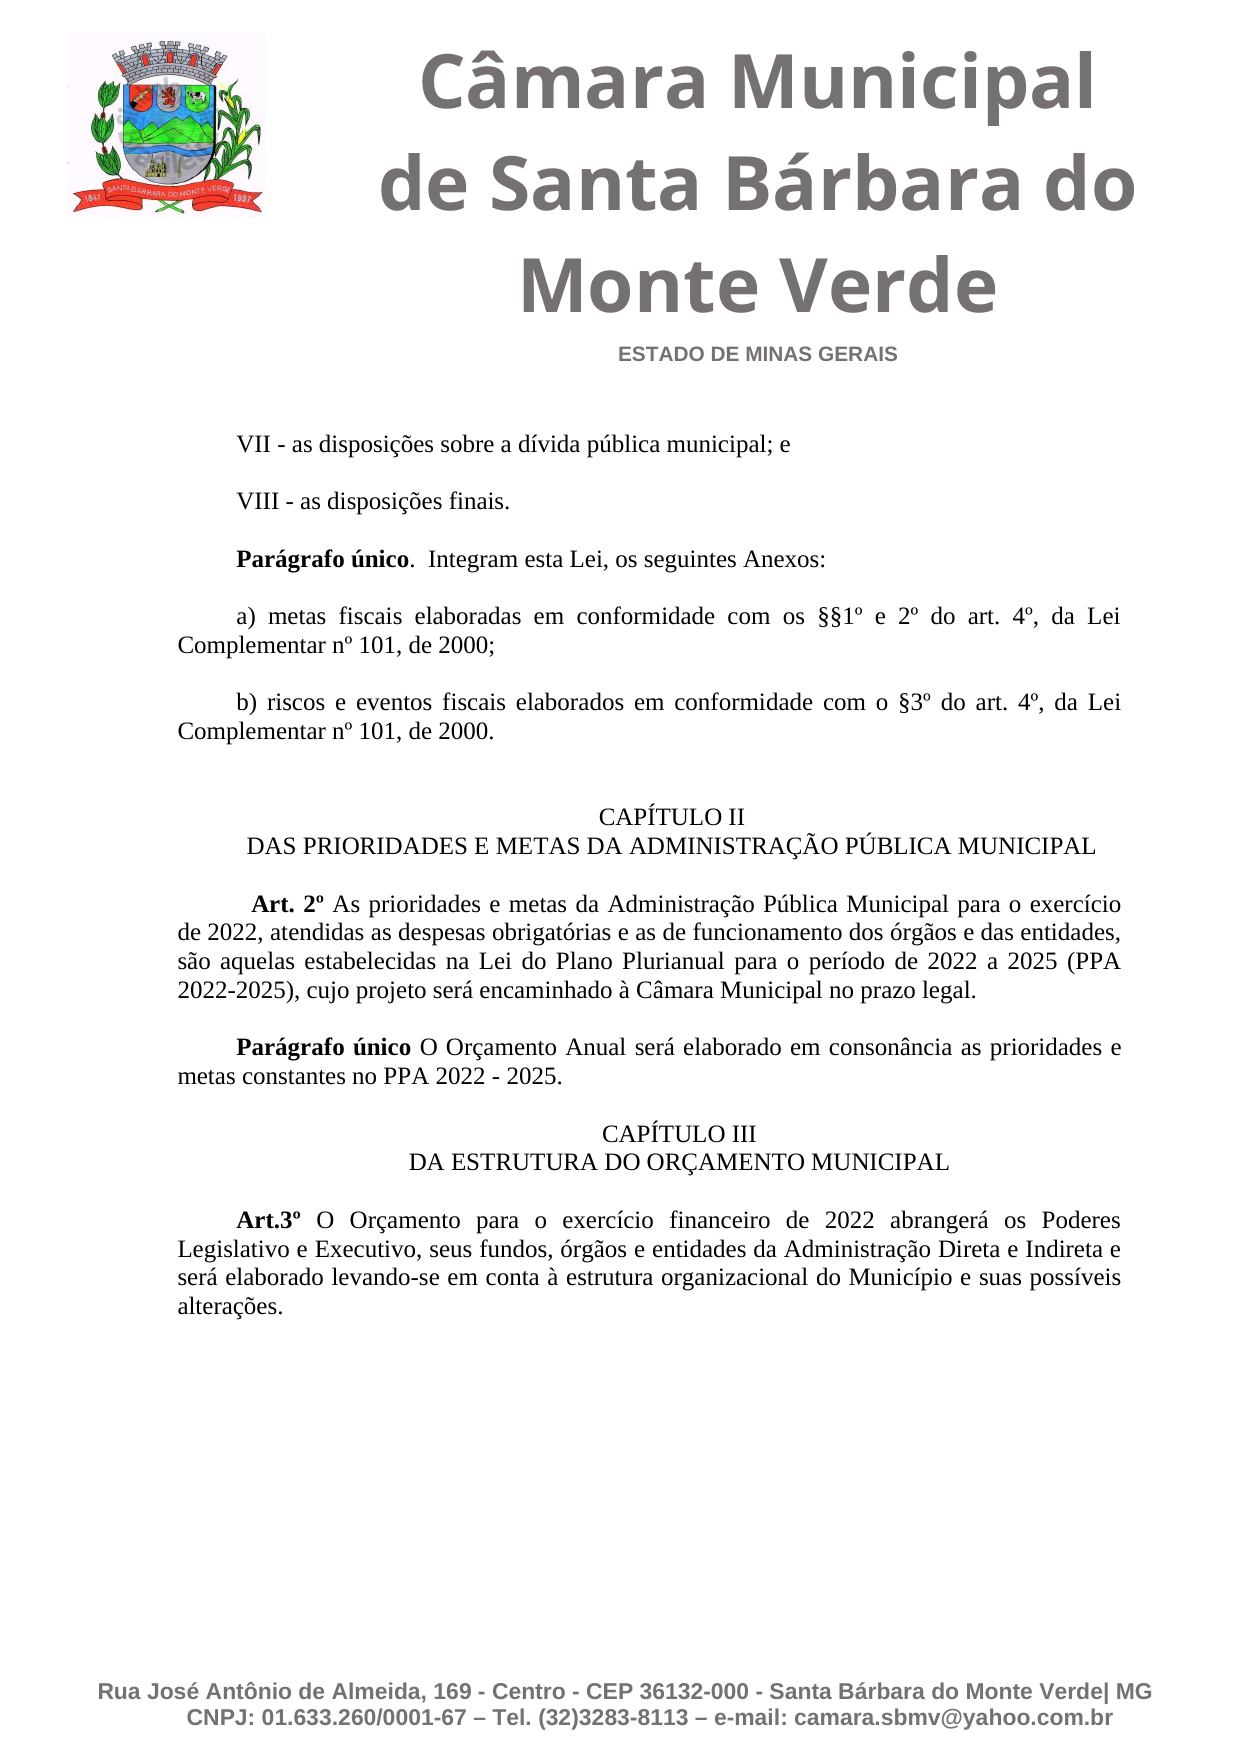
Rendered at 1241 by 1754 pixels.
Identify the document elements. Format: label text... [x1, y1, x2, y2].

text Art. 2º As prioridades e metas da Administração Pública Municipal para o exercício de 2022, atendidas as despesas obrigatórias e as de funcionamento dos órgãos e das entidades, são aquelas estabelecidas na Lei do Plano Plurianual para o período de 2022 a 2025 (PPA 2022-2025), cujo projeto será encaminhado à Câmara Municipal no prazo legal. [177, 889, 1122, 1004]
text Art.3º O Orçamento para o exercício financeiro de 2022 abrangerá os Poderes Legislativo e Executivo, seus fundos, órgãos e entidades da Administração Direta e Indireta e será elaborado levando-se em conta à estrutura organizacional do Município e suas possíveis alterações. [177, 1205, 1122, 1320]
text VIII - as disposições finais. [177, 486, 1122, 515]
text b) riscos e eventos fiscais elaborados em conformidade com o §3º do art. 4º, da Lei Complementar nº 101, de 2000. [177, 687, 1122, 745]
text Parágrafo único. Integram esta Lei, os seguintes Anexos: [177, 544, 1122, 572]
text VII - as disposições sobre a dívida pública municipal; e [177, 429, 1122, 457]
subtitle CAPÍTULO II [177, 802, 1122, 831]
text Parágrafo único O Orçamento Anual será elaborado em consonância as prioridades e metas constantes no PPA 2022 - 2025. [177, 1032, 1122, 1090]
text a) metas fiscais elaboradas em conformidade com os §§1º e 2º do art. 4º, da Lei Complementar nº 101, de 2000; [177, 601, 1122, 659]
picture [67, 33, 268, 217]
text DA ESTRUTURA DO ORÇAMENTO MUNICIPAL [192, 1147, 1122, 1176]
text CAPÍTULO III [192, 1119, 1122, 1147]
subtitle DAS PRIORIDADES E METAS DA ADMINISTRAÇÃO PÚBLICA MUNICIPAL [177, 831, 1122, 860]
